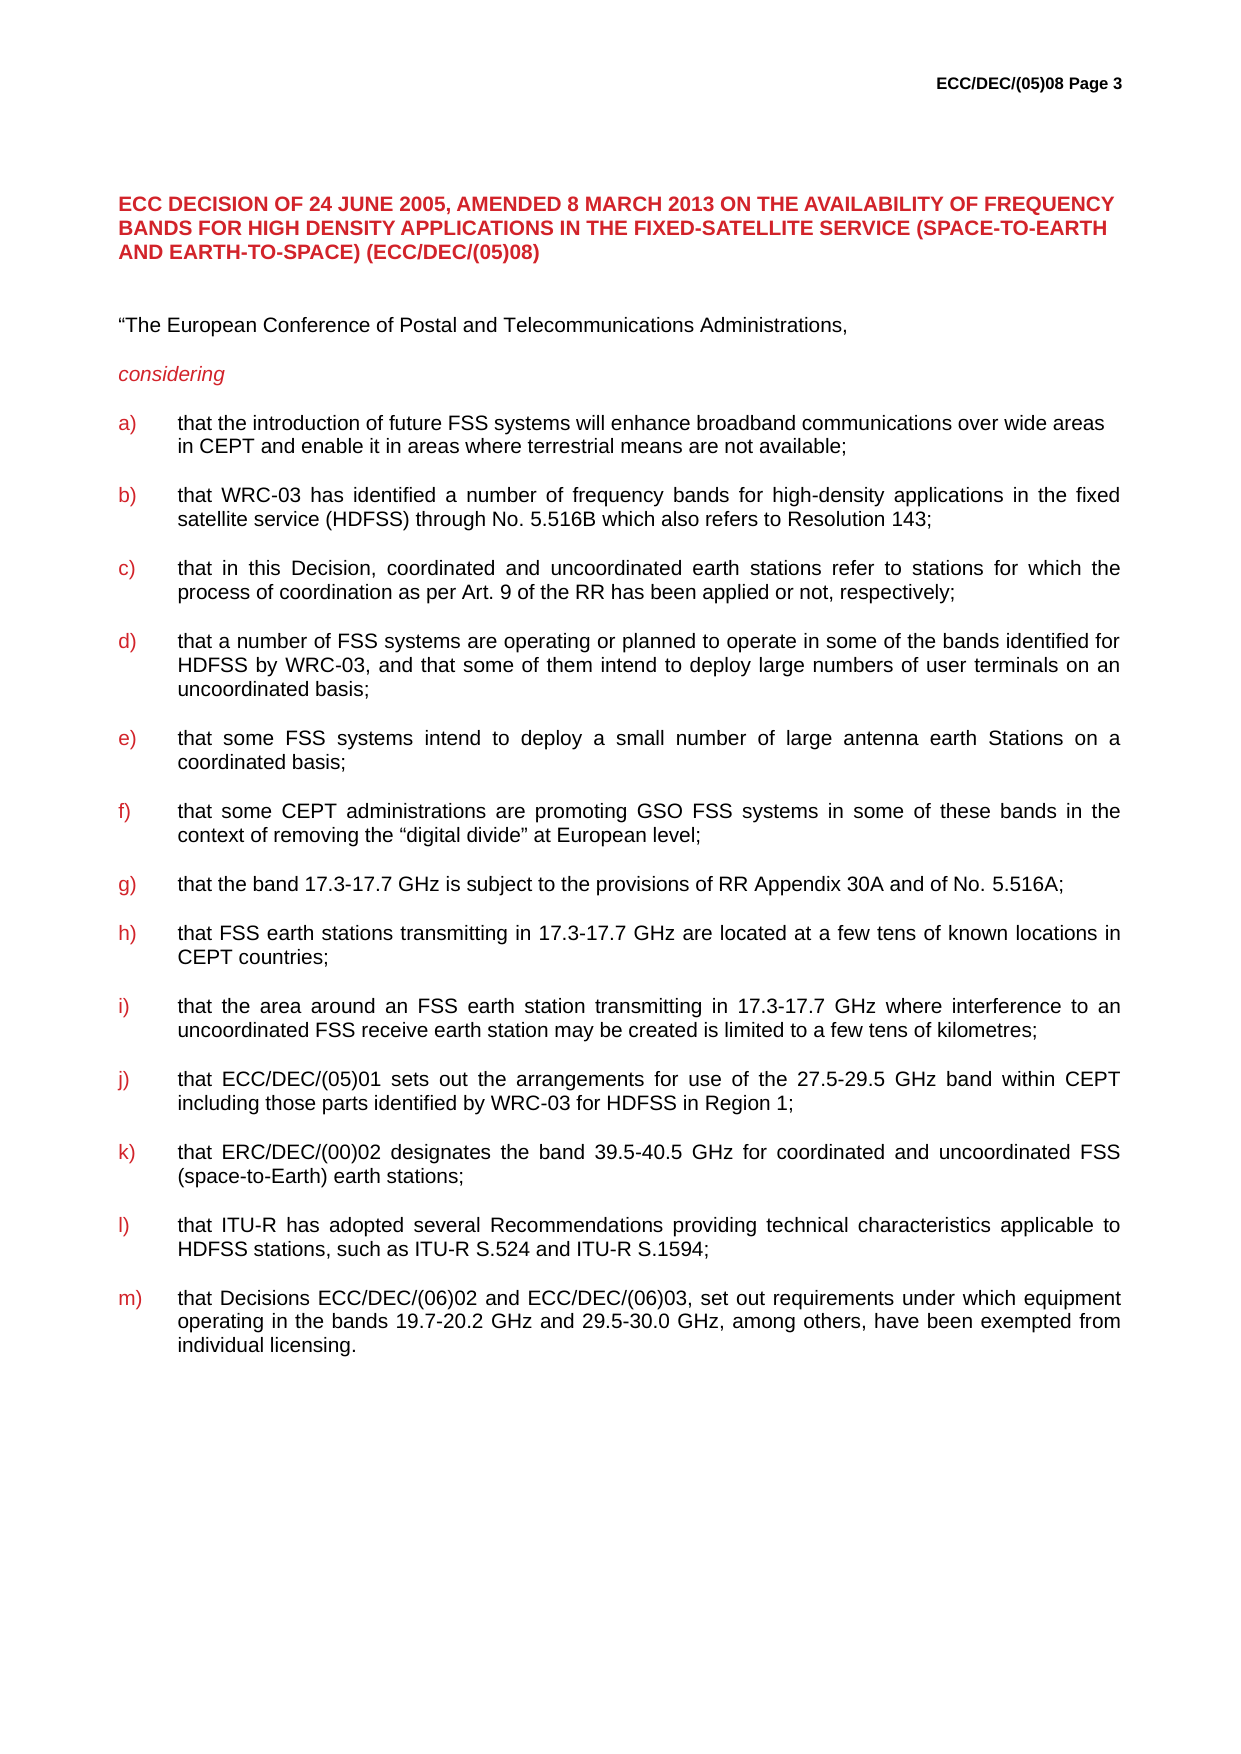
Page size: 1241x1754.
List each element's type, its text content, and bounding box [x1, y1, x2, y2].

list that some CEPT administrations are promoting GSO FSS systems in some of these bands in the context of removing the “digital divide” at European level; [118, 799, 1122, 847]
list that ERC/DEC/(00)02 designates the band 39.5-40.5 GHz for coordinated and uncoordinated FSS (space-to-Earth) earth stations; [118, 1139, 1122, 1187]
subtitle ECC Decision of 24 June 2005, amended 8 March 2013 on The availability of frequency bands for high density applications in the Fixed-Satellite Service (space-to-Earth and Earth-to-space) (ECC/DEC/(05)08) [118, 192, 1122, 287]
list that ECC/DEC/(05)01 sets out the arrangements for use of the 27.5-29.5 GHz band within CEPT including those parts identified by WRC-03 for HDFSS in Region 1; [118, 1067, 1122, 1114]
list that a number of FSS systems are operating or planned to operate in some of the bands identified for HDFSS by WRC-03, and that some of them intend to deploy large numbers of user terminals on an uncoordinated basis; [118, 629, 1122, 701]
text “The European Conference of Postal and Telecommunications Administrations, [118, 312, 1122, 336]
list that some FSS systems intend to deploy a small number of large antenna earth Stations on a coordinated basis; [118, 726, 1122, 774]
list that WRC-03 has identified a number of frequency bands for high-density applications in the fixed satellite service (HDFSS) through No. 5.516B which also refers to Resolution 143; [118, 483, 1122, 531]
list that the introduction of future FSS systems will enhance broadband communications over wide areas in CEPT and enable it in areas where terrestrial means are not available; [118, 410, 1122, 458]
list that Decisions ECC/DEC/(06)02 and ECC/DEC/(06)03, set out requirements under which equipment operating in the bands 19.7-20.2 GHz and 29.5-30.0 GHz, among others, have been exempted from individual licensing. [118, 1285, 1122, 1357]
list that in this Decision, coordinated and uncoordinated earth stations refer to stations for which the process of coordination as per Art. 9 of the RR has been applied or not, respectively; [118, 556, 1122, 604]
list that FSS earth stations transmitting in 17.3-17.7 GHz are located at a few tens of known locations in CEPT countries; [118, 921, 1122, 969]
list that the band 17.3-17.7 GHz is subject to the provisions of RR Appendix 30A and of No. 5.516A; [118, 872, 1122, 896]
list that the area around an FSS earth station transmitting in 17.3-17.7 GHz where interference to an uncoordinated FSS receive earth station may be created is limited to a few tens of kilometres; [118, 994, 1122, 1042]
list that ITU-R has adopted several Recommendations providing technical characteristics applicable to HDFSS stations, such as ITU-R S.524 and ITU-R S.1594; [118, 1212, 1122, 1260]
text considering [118, 361, 1122, 385]
